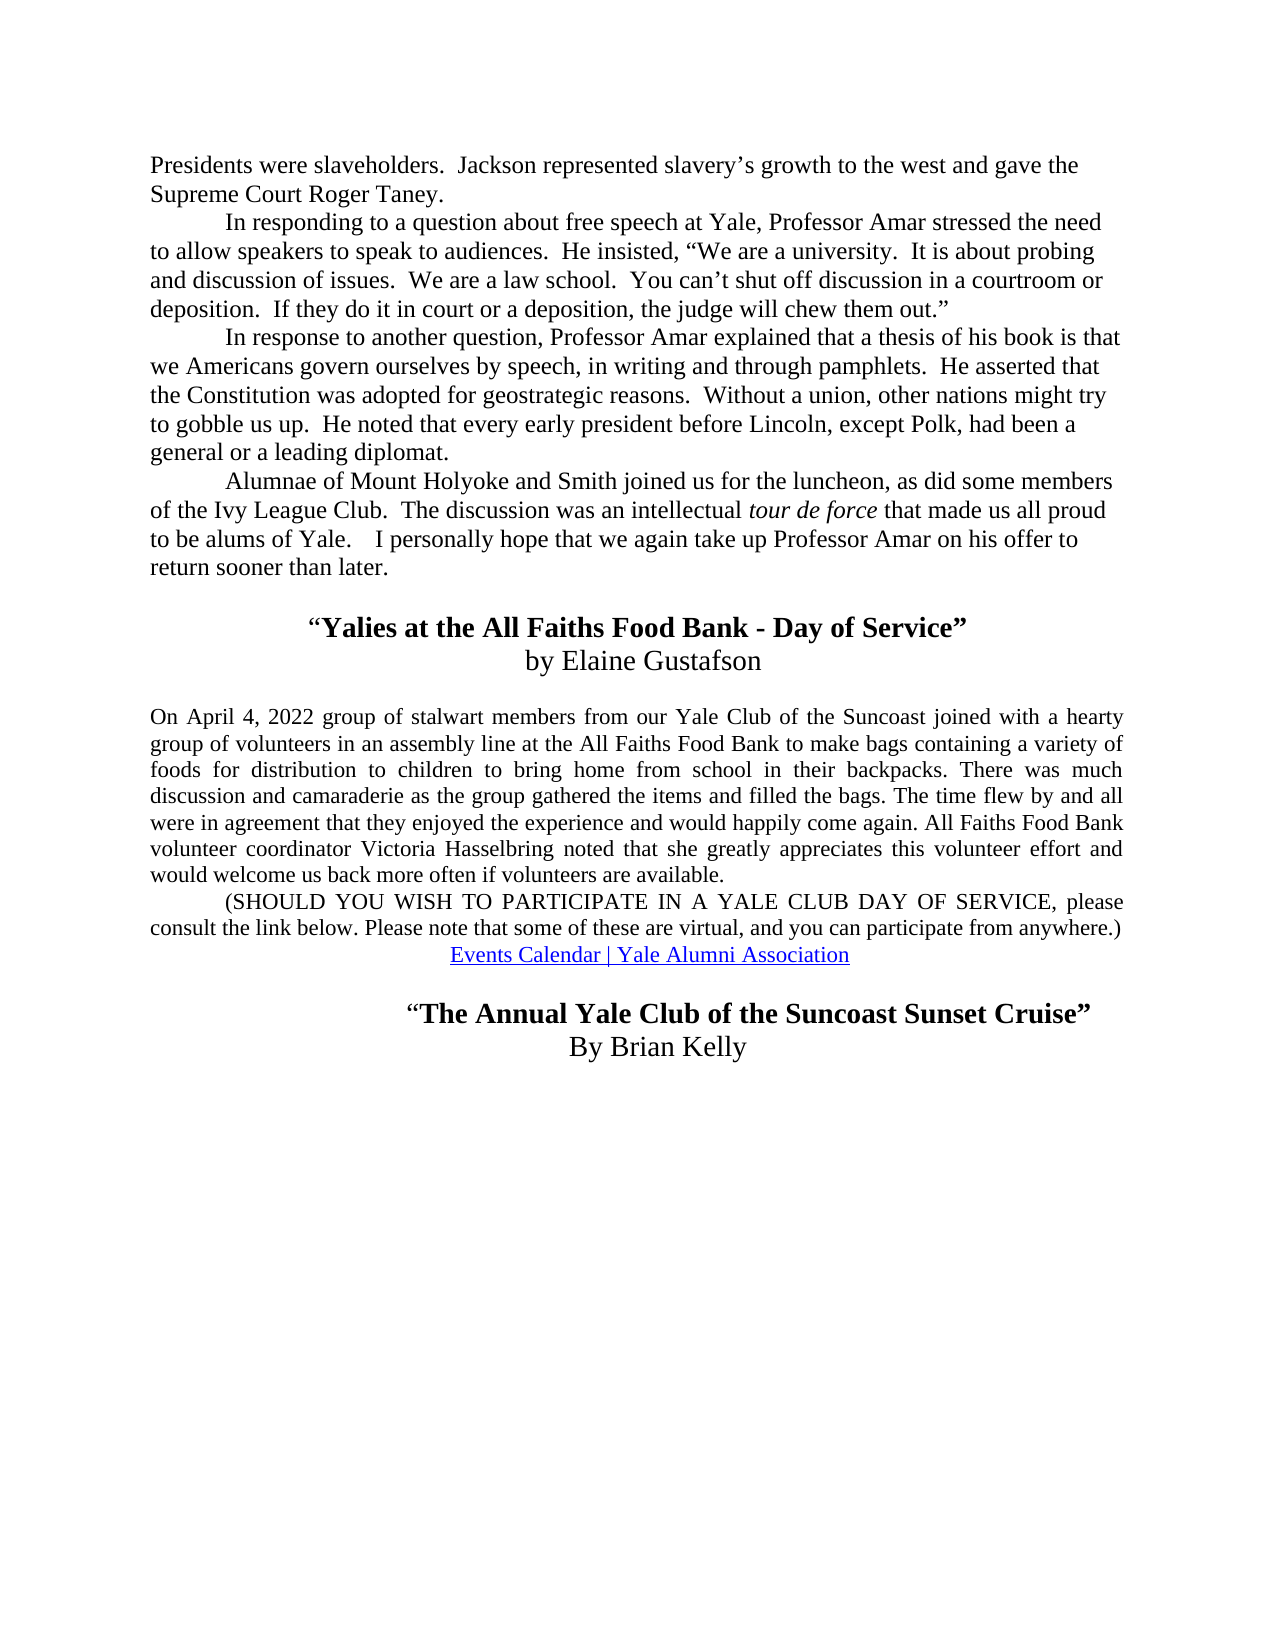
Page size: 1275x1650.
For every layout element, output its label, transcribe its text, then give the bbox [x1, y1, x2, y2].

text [150, 150, 1125, 207]
text (SHOULD YOU WISH TO PARTICIPATE IN A YALE CLUB DAY OF SERVICE, please consult the link below. Please note that some of these are virtual, and you can participate from anywhere.) [150, 888, 1125, 941]
text by Elaine Gustafson [450, 643, 1125, 677]
text Events Calendar | Yale Alumni Association [375, 941, 1125, 967]
text “Yalies at the All Faiths Food Bank - Day of Service” [150, 610, 1125, 643]
text “The Annual Yale Club of the Suncoast Sunset Cruise” [150, 996, 1125, 1029]
text On April 4, 2022 group of stalwart members from our Yale Club of the Suncoast joined with a hearty group of volunteers in an assembly line at the All Faiths Food Bank to make bags containing a variety of foods for distribution to children to bring home from school in their backpacks. There was much discussion and camaraderie as the group gathered the items and filled the bags. The time flew by and all were in agreement that they enjoyed the experience and would happily come again. All Faiths Food Bank volunteer coordinator Victoria Hasselbring noted that she greatly appreciates this volunteer effort and would welcome us back more often if volunteers are available. [150, 703, 1125, 888]
text Alumnae of Mount Holyoke and Smith joined us for the luncheon, as did some members of the Ivy League Club. The discussion was an intellectual tour de force that made us all proud to be alums of Yale. I personally hope that we again take up Professor Amar on his offer to return sooner than later. [150, 466, 1125, 581]
text In responding to a question about free speech at Yale, Professor Amar stressed the need to allow speakers to speak to audiences. He insisted, “We are a university. It is about probing and discussion of issues. We are a law school. You can’t shut off discussion in a courtroom or deposition. If they do it in court or a deposition, the judge will chew them out.” [150, 207, 1125, 322]
text By Brian Kelly [150, 1029, 1125, 1063]
text In response to another question, Professor Amar explained that a thesis of his book is that we Americans govern ourselves by speech, in writing and through pamphlets. He asserted that the Constitution was adopted for geostrategic reasons. Without a union, other nations might try to gobble us up. He noted that every early president before Lincoln, except Polk, had been a general or a leading diplomat. [150, 322, 1125, 466]
